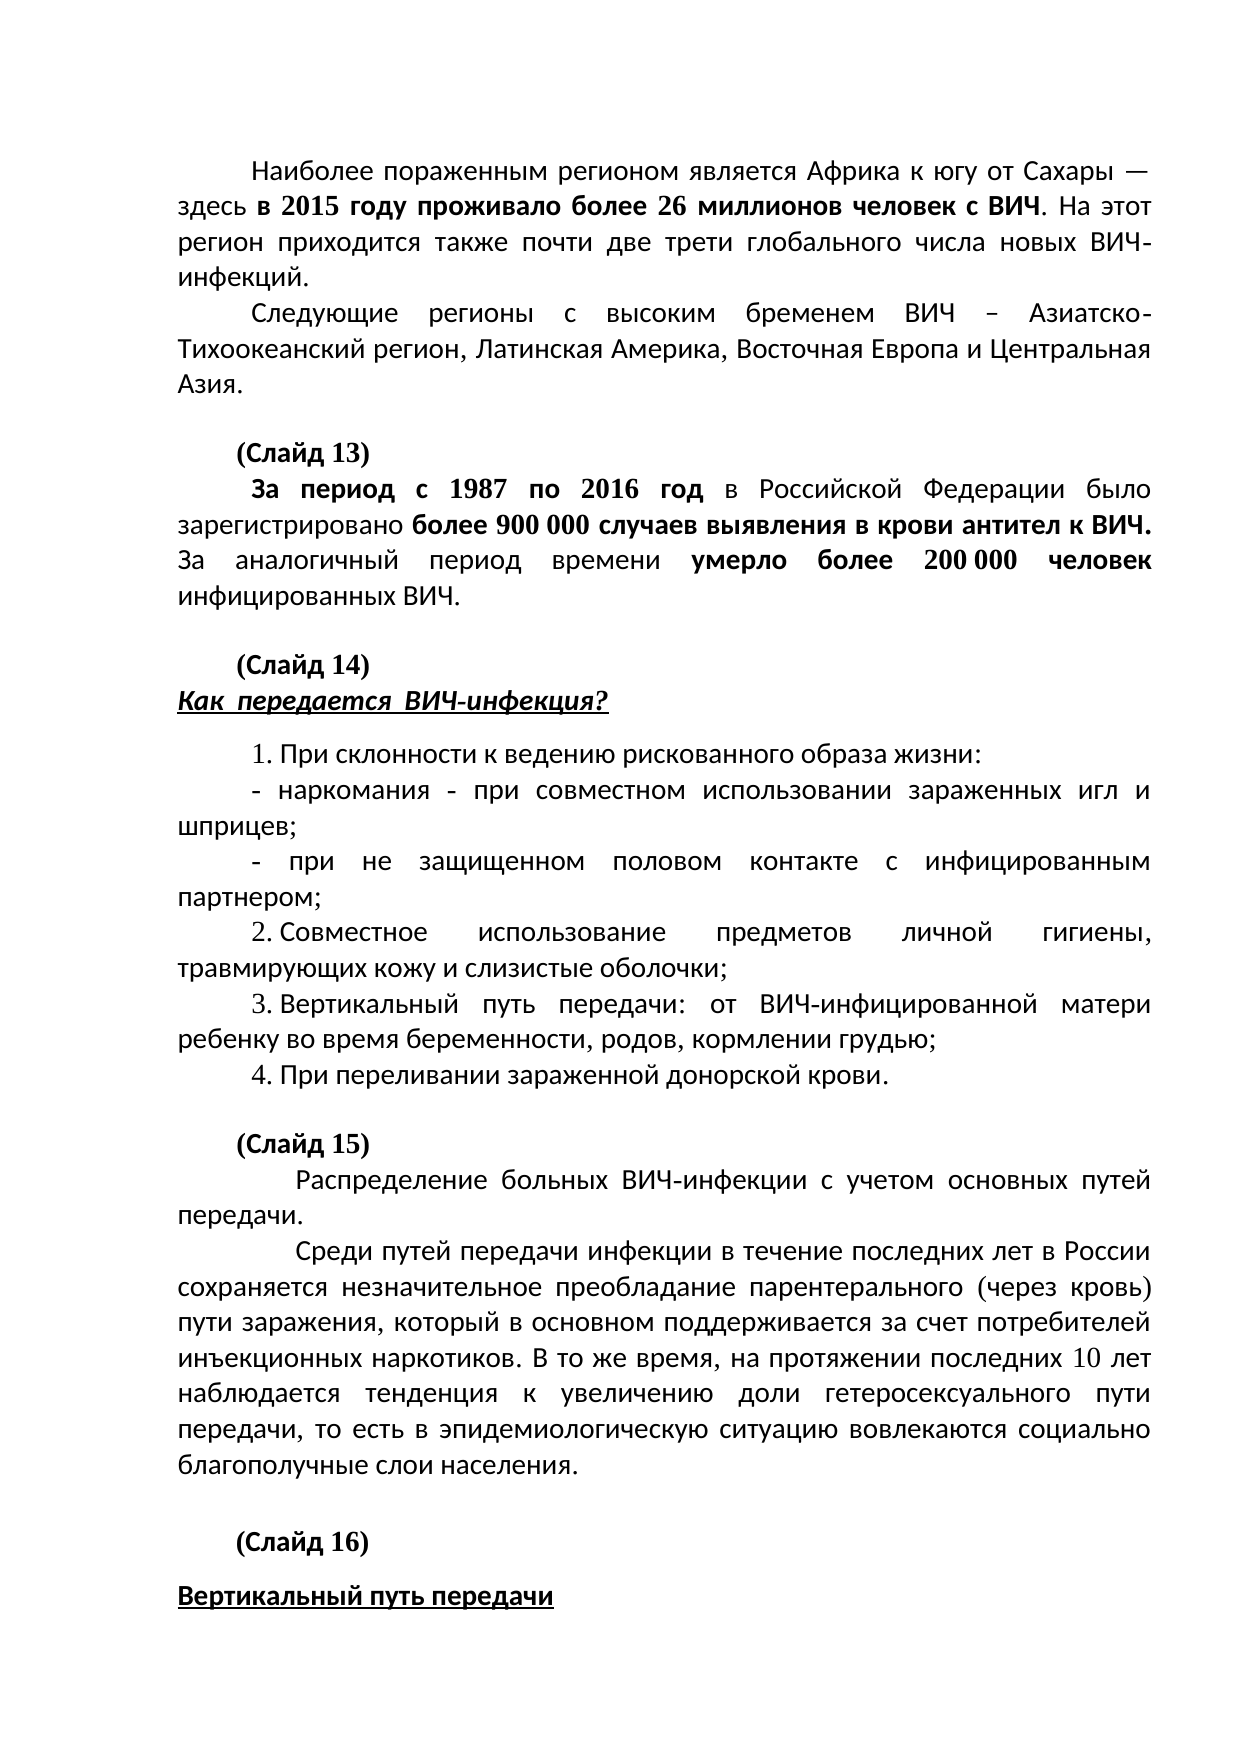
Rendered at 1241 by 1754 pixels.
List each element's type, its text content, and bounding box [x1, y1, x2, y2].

text Среди путей передачи инфекции в течение последних лет в России сохраняется незначительное преобладание парентерального (через кровь) пути заражения, который в основном поддерживается за счет потребителей инъекционных наркотиков. В то же время, на протяжении последних 10 лет наблюдается тенденция к увеличению доли гетеросексуального пути передачи, то есть в эпидемиологическую ситуацию вовлекаются социально благополучные слои населения. [177, 1232, 1152, 1481]
text Как передается ВИЧ-инфекция? [177, 682, 1152, 717]
text За период с 1987 по 2016 год в Российской Федерации было зарегистрировано более 900 000 случаев выявления в крови антител к ВИЧ. За аналогичный период времени умерло более 200 000 человек инфицированных ВИЧ. [177, 470, 1152, 613]
text Распределение больных ВИЧ-инфекции с учетом основных путей передачи. [177, 1161, 1152, 1232]
list 4. При переливании зараженной донорской крови. [177, 1056, 1152, 1092]
text Наиболее пораженным регионом является Африка к югу от Сахары — здесь в 2015 году проживало более 26 миллионов человек с ВИЧ. На этот регион приходится также почти две трети глобального числа новых ВИЧ-инфекций. [177, 152, 1152, 294]
text (Слайд 15) [177, 1125, 1152, 1161]
text (Слайд 16) [177, 1523, 1152, 1559]
list 2. Совместное использование предметов личной гигиены, травмирующих кожу и слизистые оболочки; [177, 913, 1152, 985]
list - наркомания - при совместном использовании зараженных игл и шприцев; [177, 771, 1152, 842]
list 1. При склонности к ведению рискованного образа жизни: [177, 735, 1152, 771]
list - при не защищенном половом контакте с инфицированным партнером; [177, 842, 1152, 913]
text Вертикальный путь передачи [177, 1577, 1152, 1612]
text (Слайд 13) [177, 434, 1152, 470]
list 3. Вертикальный путь передачи: от ВИЧ-инфицированной матери ребенку во время беременности, родов, кормлении грудью; [177, 985, 1152, 1056]
text (Слайд 14) [177, 646, 1152, 682]
text Следующие регионы с высоким бременем ВИЧ – Азиатско-Тихоокеанский регион, Латинская Америка, Восточная Европа и Центральная Азия. [177, 294, 1152, 401]
